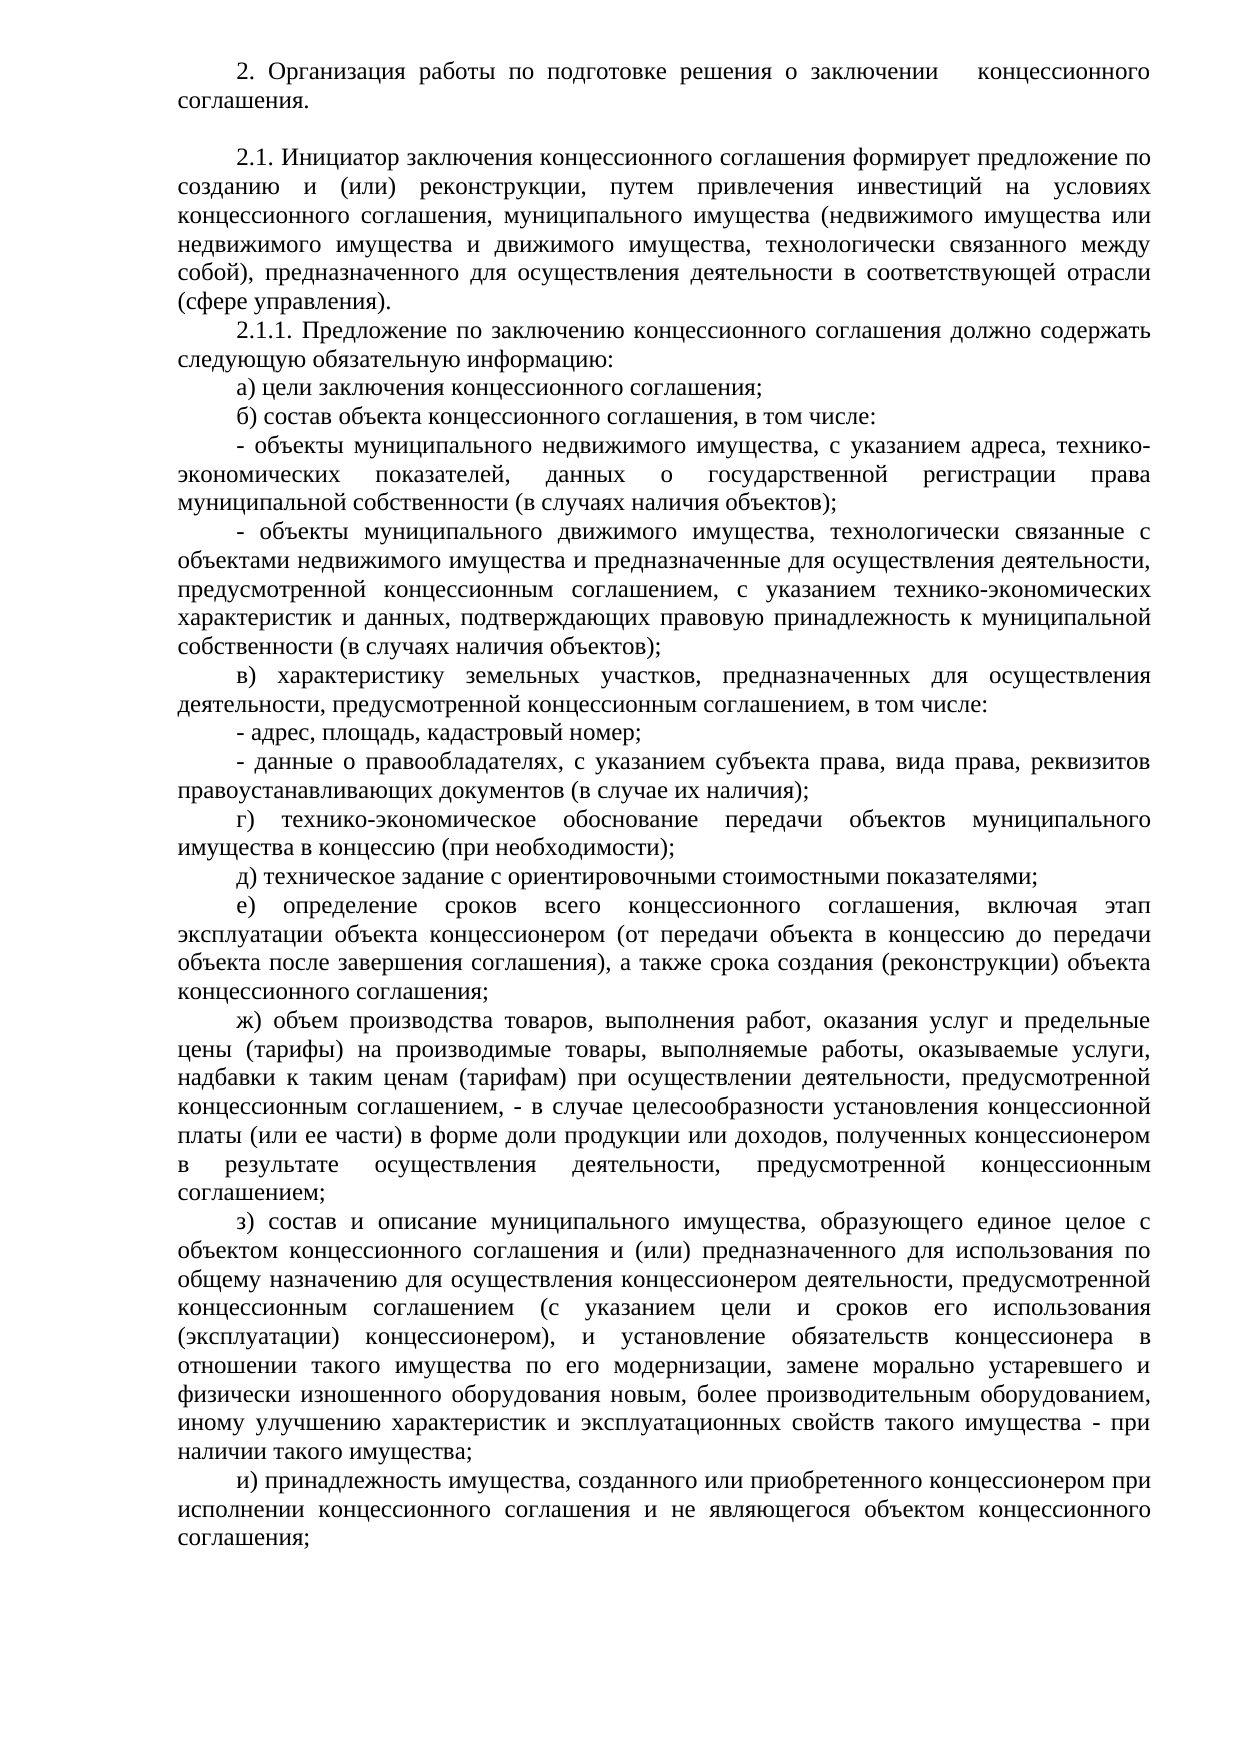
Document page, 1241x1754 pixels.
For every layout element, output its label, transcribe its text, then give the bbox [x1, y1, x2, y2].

text а) цели заключения концессионного соглашения; [177, 372, 1152, 401]
text - объекты муниципального недвижимого имущества, с указанием адреса, технико-экономических показателей, данных о государственной регистрации права муниципальной собственности (в случаях наличия объектов); [177, 430, 1152, 516]
text - объекты муниципального движимого имущества, технологически связанные с объектами недвижимого имущества и предназначенные для осуществления деятельности, предусмотренной концессионным соглашением, с указанием технико-экономических характеристик и данных, подтверждающих правовую принадлежность к муниципальной собственности (в случаях наличия объектов); [177, 516, 1152, 660]
text - адрес, площадь, кадастровый номер; [177, 717, 1152, 746]
text 2. Организация работы по подготовке решения о заключении концессионного соглашения. [177, 56, 1152, 114]
text ж) объем производства товаров, выполнения работ, оказания услуг и предельные цены (тарифы) на производимые товары, выполняемые работы, оказываемые услуги, надбавки к таким ценам (тарифам) при осуществлении деятельности, предусмотренной концессионным соглашением, - в случае целесообразности установления концессионной платы (или ее части) в форме доли продукции или доходов, полученных концессионером в результате осуществления деятельности, предусмотренной концессионным соглашением; [177, 1005, 1152, 1206]
text е) определение сроков всего концессионного соглашения, включая этап эксплуатации объекта концессионером (от передачи объекта в концессию до передачи объекта после завершения соглашения), а также срока создания (реконструкции) объекта концессионного соглашения; [177, 890, 1152, 1005]
text з) состав и описание муниципального имущества, образующего единое целое с объектом концессионного соглашения и (или) предназначенного для использования по общему назначению для осуществления концессионером деятельности, предусмотренной концессионным соглашением (с указанием цели и сроков его использования (эксплуатации) концессионером), и установление обязательств концессионера в отношении такого имущества по его модернизации, замене морально устаревшего и физически изношенного оборудования новым, более производительным оборудованием, иному улучшению характеристик и эксплуатационных свойств такого имущества - при наличии такого имущества; [177, 1206, 1152, 1465]
text 2.1. Инициатор заключения концессионного соглашения формирует предложение по созданию и (или) реконструкции, путем привлечения инвестиций на условиях концессионного соглашения, муниципального имущества (недвижимого имущества или недвижимого имущества и движимого имущества, технологически связанного между собой), предназначенного для осуществления деятельности в соответствующей отрасли (сфере управления). [177, 142, 1152, 315]
text в) характеристику земельных участков, предназначенных для осуществления деятельности, предусмотренной концессионным соглашением, в том числе: [177, 660, 1152, 717]
text б) состав объекта концессионного соглашения, в том числе: [177, 401, 1152, 430]
text д) техническое задание с ориентировочными стоимостными показателями; [177, 861, 1152, 890]
text 2.1.1. Предложение по заключению концессионного соглашения должно содержать следующую обязательную информацию: [177, 315, 1152, 372]
text - данные о правообладателях, с указанием субъекта права, вида права, реквизитов правоустанавливающих документов (в случае их наличия); [177, 746, 1152, 804]
text и) принадлежность имущества, созданного или приобретенного концессионером при исполнении концессионного соглашения и не являющегося объектом концессионного соглашения; [177, 1465, 1152, 1551]
text г) технико-экономическое обоснование передачи объектов муниципального имущества в концессию (при необходимости); [177, 804, 1152, 861]
